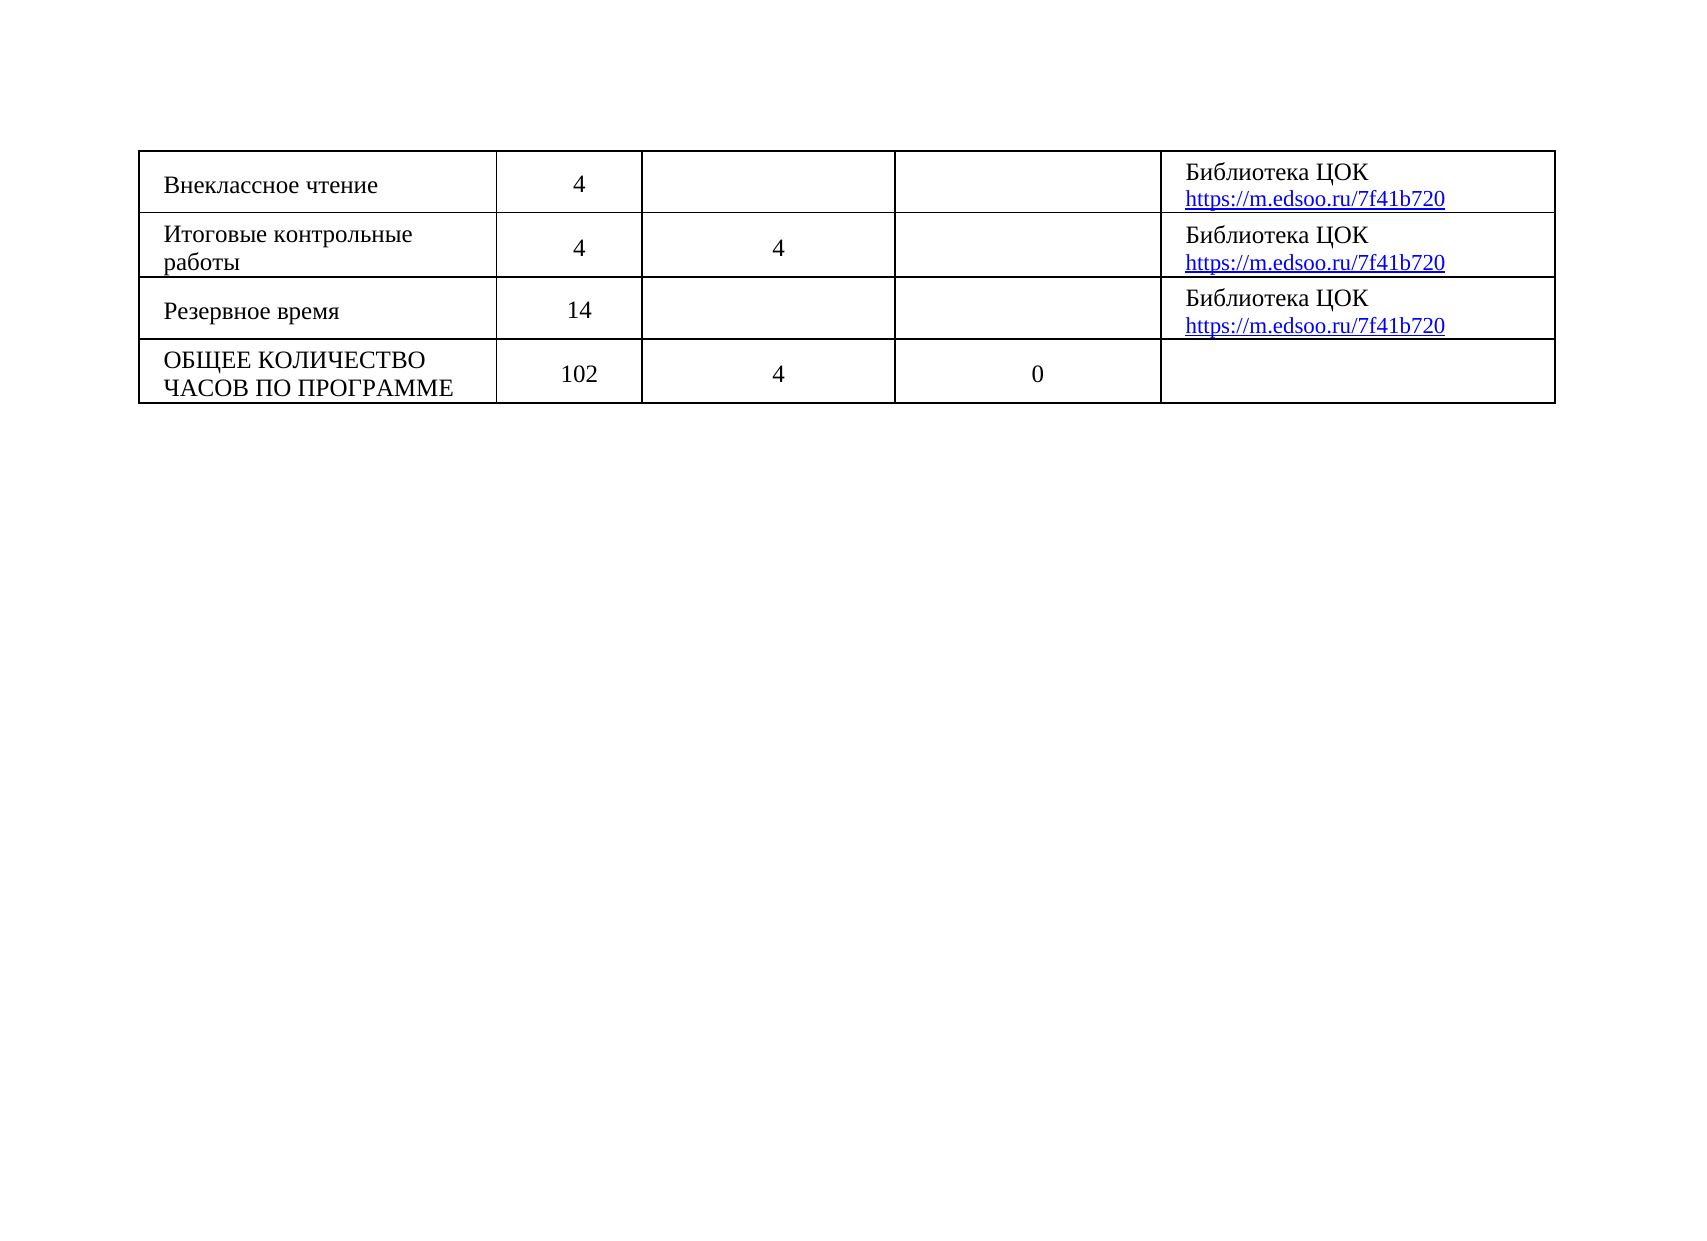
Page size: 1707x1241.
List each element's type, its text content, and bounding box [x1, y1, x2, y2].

table_cell [896, 213, 1160, 276]
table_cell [1162, 152, 1554, 212]
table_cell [1162, 213, 1554, 276]
table_cell [896, 278, 1160, 338]
table_cell 4 [643, 213, 894, 276]
table_cell Резервное время [140, 278, 496, 338]
table_cell [896, 152, 1160, 212]
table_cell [1162, 278, 1554, 338]
table_cell 102 [497, 340, 641, 402]
table_cell [643, 152, 894, 212]
table_cell 4 [497, 152, 641, 212]
table_cell 4 [643, 340, 894, 402]
table_cell ОБЩЕЕ КОЛИЧЕСТВО ЧАСОВ ПО ПРОГРАММЕ [140, 340, 496, 402]
table_cell 4 [497, 213, 641, 276]
table_cell [643, 278, 894, 338]
table_cell [1162, 340, 1554, 402]
table_cell 14 [497, 278, 641, 338]
table_cell Итоговые контрольные работы [140, 213, 496, 276]
table_cell 0 [896, 340, 1160, 402]
table_cell Внеклассное чтение [140, 152, 496, 212]
